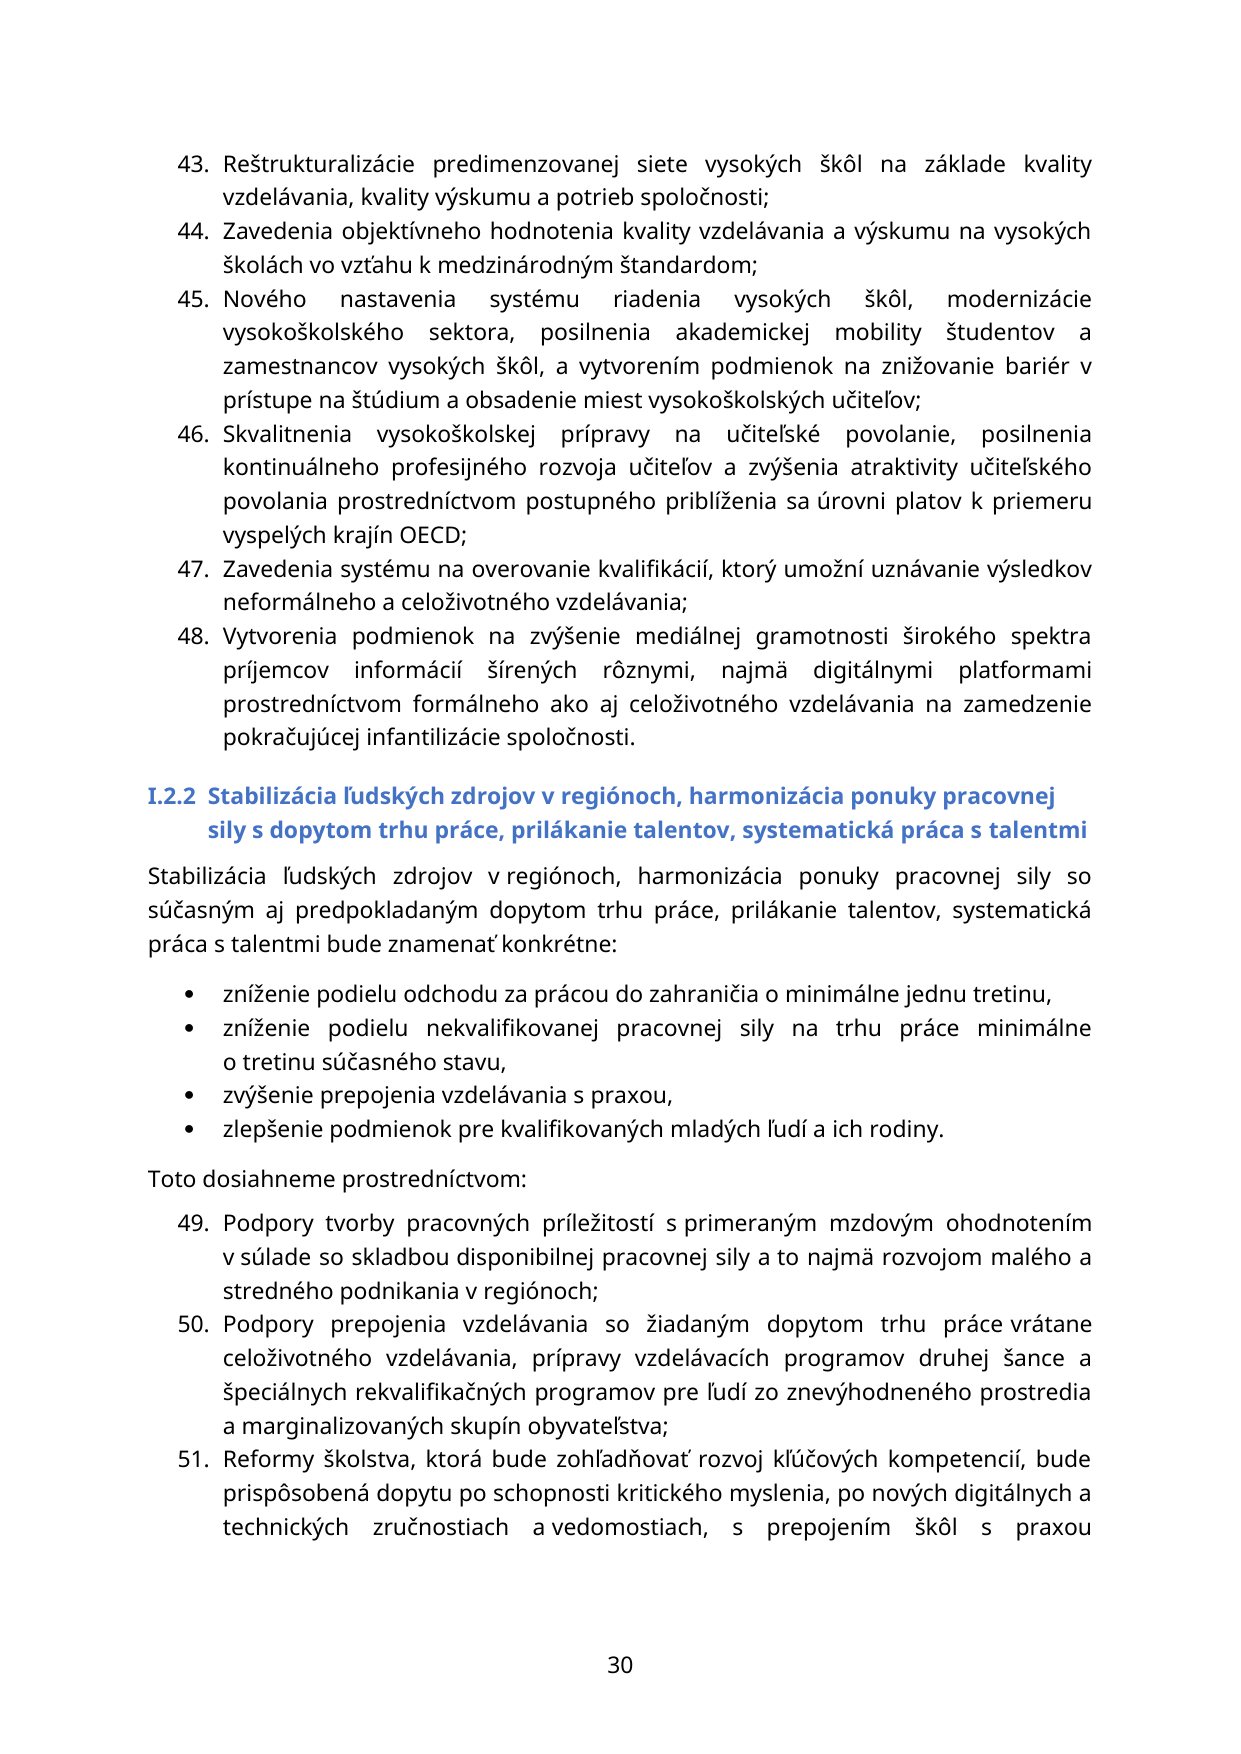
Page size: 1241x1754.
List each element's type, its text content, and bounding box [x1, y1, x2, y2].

list zníženie podielu nekvalifikovanej pracovnej sily na trhu práce minimálne o tretinu súčasného stavu, [185, 1012, 1093, 1077]
list Vytvorenia podmienok na zvýšenie mediálnej gramotnosti širokého spektra príjemcov informácií šírených rôznymi, najmä digitálnymi platformami prostredníctvom formálneho ako aj celoživotného vzdelávania na zamedzenie pokračujúcej infantilizácie spoločnosti. [177, 620, 1093, 753]
list Zavedenia objektívneho hodnotenia kvality vzdelávania a výskumu na vysokých školách vo vzťahu k medzinárodným štandardom; [177, 215, 1093, 280]
subtitle I.2.2 Stabilizácia ľudských zdrojov v regiónoch, harmonizácia ponuky pracovnej sily s dopytom trhu práce, prilákanie talentov, systematická práca s talentmi [148, 780, 1093, 845]
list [177, 1443, 1093, 1542]
text Toto dosiahneme prostredníctvom: [148, 1163, 1093, 1195]
text Stabilizácia ľudských zdrojov v regiónoch, harmonizácia ponuky pracovnej sily so súčasným aj predpokladaným dopytom trhu práce, prilákanie talentov, systematická práca s talentmi bude znamenať konkrétne: [148, 860, 1093, 959]
list zvýšenie prepojenia vzdelávania s praxou, [185, 1079, 1093, 1111]
list Zavedenia systému na overovanie kvalifikácií, ktorý umožní uznávanie výsledkov neformálneho a celoživotného vzdelávania; [177, 553, 1093, 618]
list Reštrukturalizácie predimenzovanej siete vysokých škôl na základe kvality vzdelávania, kvality výskumu a potrieb spoločnosti; [177, 148, 1093, 213]
list Skvalitnenia vysokoškolskej prípravy na učiteľské povolanie, posilnenia kontinuálneho profesijného rozvoja učiteľov a zvýšenia atraktivity učiteľského povolania prostredníctvom postupného priblíženia sa úrovni platov k priemeru vyspelých krajín OECD; [177, 418, 1093, 550]
list zlepšenie podmienok pre kvalifikovaných mladých ľudí a ich rodiny. [185, 1113, 1093, 1144]
list Nového nastavenia systému riadenia vysokých škôl, modernizácie vysokoškolského sektora, posilnenia akademickej mobility študentov a zamestnancov vysokých škôl, a vytvorením podmienok na znižovanie bariér v prístupe na štúdium a obsadenie miest vysokoškolských učiteľov; [177, 283, 1093, 415]
list Podpory tvorby pracovných príležitostí s primeraným mzdovým ohodnotením v súlade so skladbou disponibilnej pracovnej sily a to najmä rozvojom malého a stredného podnikania v regiónoch; [177, 1207, 1093, 1306]
list Podpory prepojenia vzdelávania so žiadaným dopytom trhu práce vrátane celoživotného vzdelávania, prípravy vzdelávacích programov druhej šance a špeciálnych rekvalifikačných programov pre ľudí zo znevýhodneného prostredia a marginalizovaných skupín obyvateľstva; [177, 1308, 1093, 1441]
list zníženie podielu odchodu za prácou do zahraničia o minimálne jednu tretinu, [185, 978, 1093, 1009]
